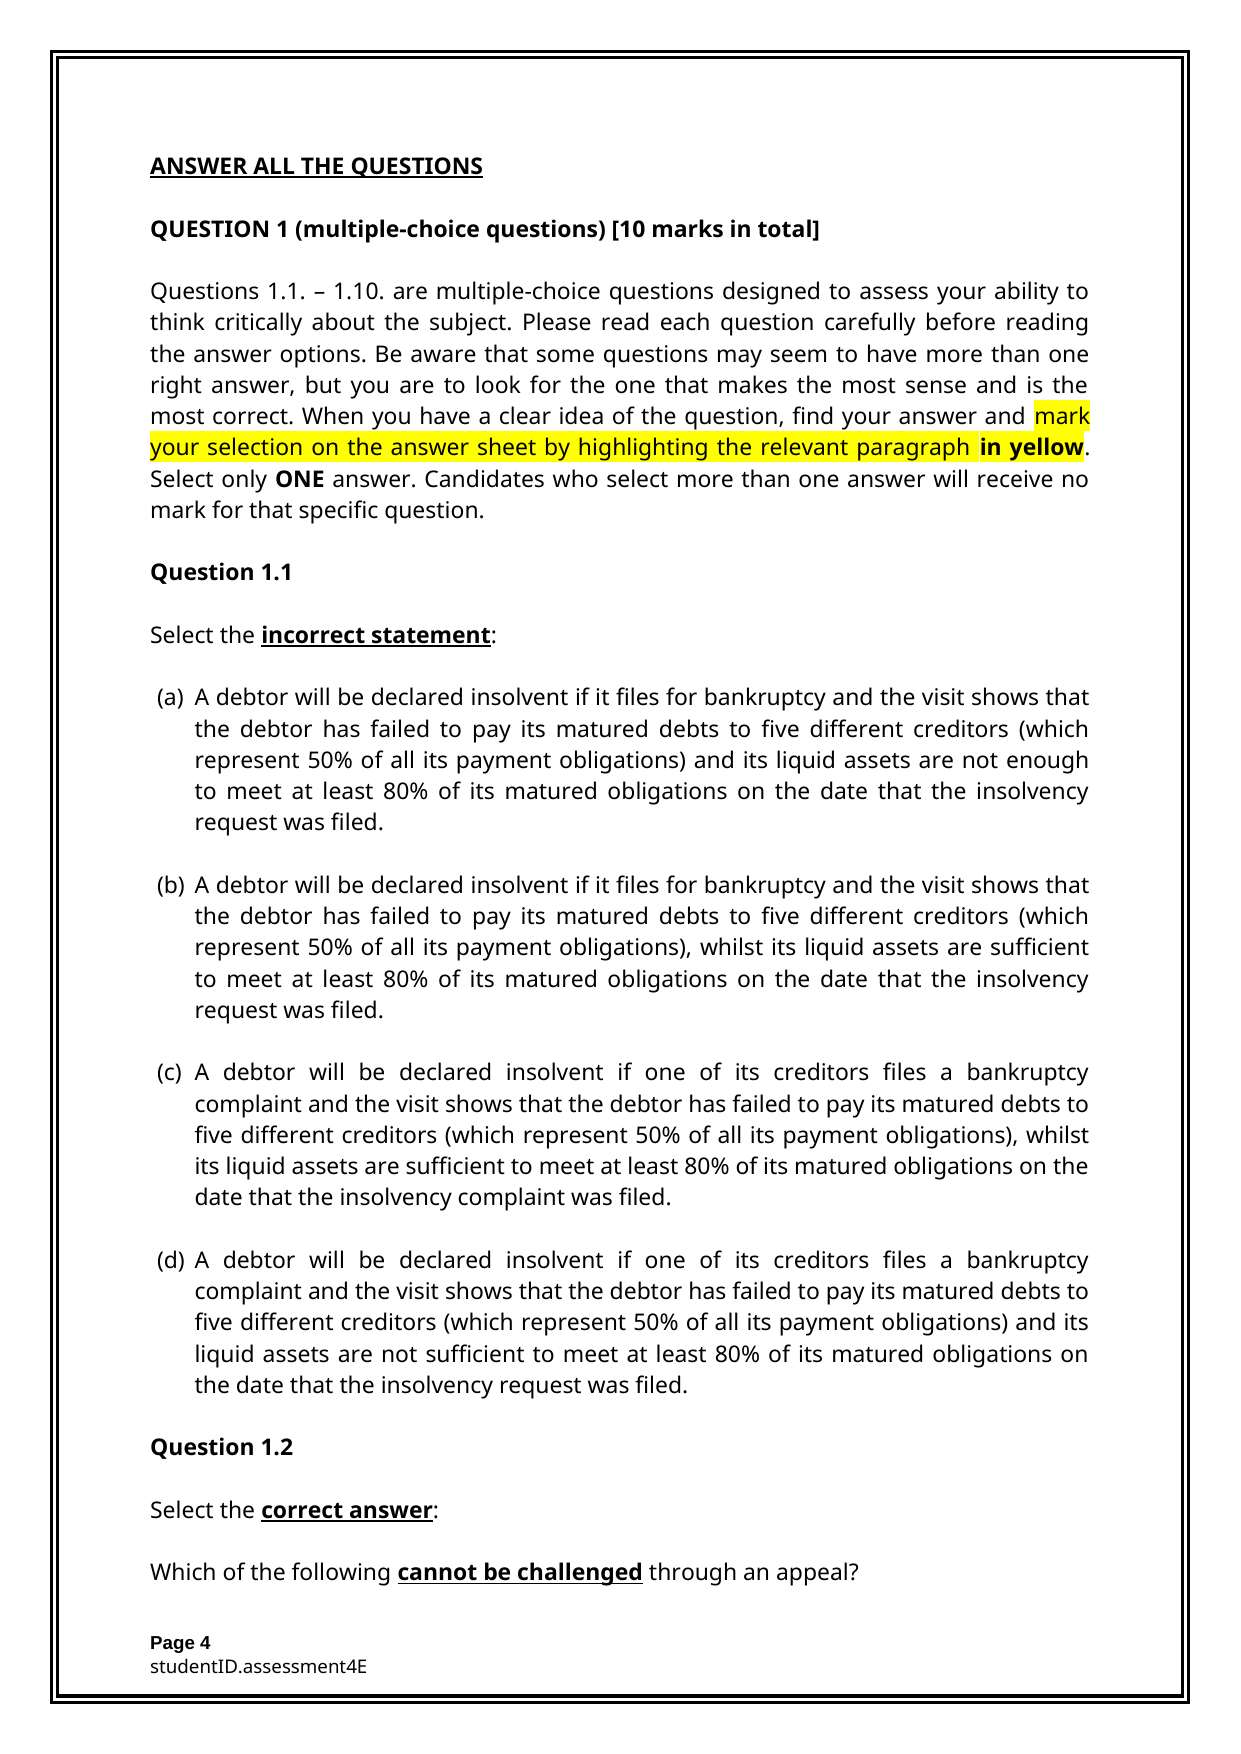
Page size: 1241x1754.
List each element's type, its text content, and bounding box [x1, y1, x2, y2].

text QUESTION 1 (multiple-choice questions) [10 marks in total] [150, 212, 1090, 244]
text Select the correct answer: [150, 1494, 1090, 1525]
text ANSWER ALL THE QUESTIONS [150, 150, 1090, 181]
text Question 1.1 [150, 556, 1090, 587]
text Questions 1.1. – 1.10. are multiple-choice questions designed to assess your ability to think critically about the subject. Please read each question carefully before reading the answer options. Be aware that some questions may seem to have more than one right answer, but you are to look for the one that makes the most sense and is the most correct. When you have a clear idea of the question, find your answer and mark your selection on the answer sheet by highlighting the relevant paragraph in yellow. Select only ONE answer. Candidates who select more than one answer will receive no mark for that specific question. [150, 275, 1090, 525]
text Which of the following cannot be challenged through an appeal? [150, 1556, 1090, 1587]
list A debtor will be declared insolvent if it files for bankruptcy and the visit shows that the debtor has failed to pay its matured debts to five different creditors (which represent 50% of all its payment obligations) and its liquid assets are not enough to meet at least 80% of its matured obligations on the date that the insolvency request was filed. [157, 681, 1090, 837]
list A debtor will be declared insolvent if it files for bankruptcy and the visit shows that the debtor has failed to pay its matured debts to five different creditors (which represent 50% of all its payment obligations), whilst its liquid assets are sufficient to meet at least 80% of its matured obligations on the date that the insolvency request was filed. [157, 869, 1090, 1025]
text Select the incorrect statement: [150, 619, 1090, 650]
list A debtor will be declared insolvent if one of its creditors files a bankruptcy complaint and the visit shows that the debtor has failed to pay its matured debts to five different creditors (which represent 50% of all its payment obligations), whilst its liquid assets are sufficient to meet at least 80% of its matured obligations on the date that the insolvency complaint was filed. [157, 1056, 1090, 1212]
text Question 1.2 [150, 1431, 1090, 1462]
list A debtor will be declared insolvent if one of its creditors files a bankruptcy complaint and the visit shows that the debtor has failed to pay its matured debts to five different creditors (which represent 50% of all its payment obligations) and its liquid assets are not sufficient to meet at least 80% of its matured obligations on the date that the insolvency request was filed. [157, 1244, 1090, 1400]
